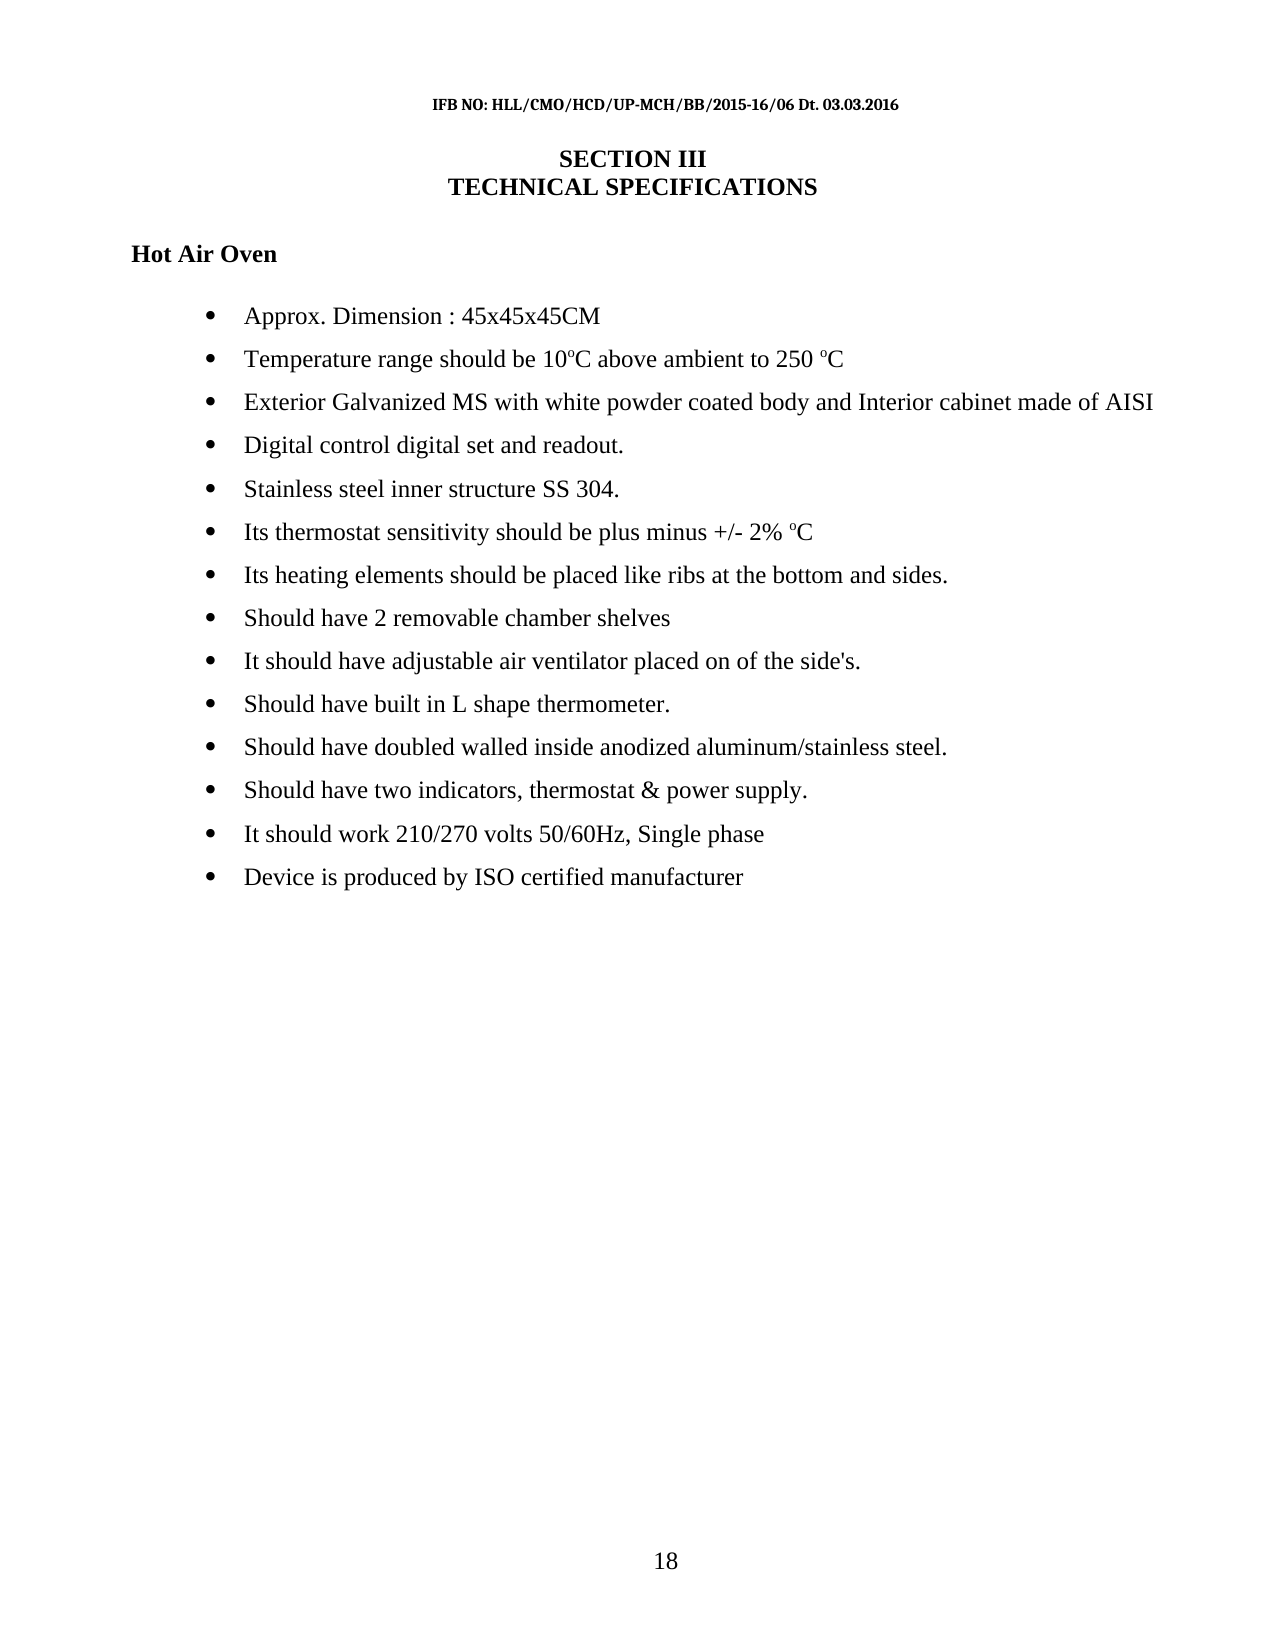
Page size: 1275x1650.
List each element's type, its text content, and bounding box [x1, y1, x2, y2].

list It should have adjustable air ventilator placed on of the side's. [206, 646, 1200, 675]
list Its heating elements should be placed like ribs at the bottom and sides. [206, 560, 1200, 589]
list Should have 2 removable chamber shelves [206, 603, 1200, 632]
list It should work 210/270 volts 50/60Hz, Single phase [206, 819, 1200, 847]
list Digital control digital set and readout. [206, 431, 1200, 459]
list Its thermostat sensitivity should be plus minus +/- 2% oC [206, 517, 1200, 546]
list Exterior Galvanized MS with white powder coated body and Interior cabinet made of AISI [206, 387, 1200, 416]
text Hot Air Oven [131, 234, 1200, 268]
list Should have doubled walled inside anodized aluminum/stainless steel. [206, 732, 1200, 761]
list Should have two indicators, thermostat & power supply. [206, 776, 1200, 804]
list Approx. Dimension : 45x45x45CM [206, 301, 1200, 330]
list Temperature range should be 10oC above ambient to 250 oC [206, 344, 1200, 373]
list Stainless steel inner structure SS 304. [206, 474, 1200, 502]
list Device is produced by ISO certified manufacturer [206, 862, 1200, 891]
list Should have built in L shape thermometer. [206, 689, 1200, 718]
subtitle SECTION III [131, 144, 1134, 172]
text TECHNICAL SPECIFICATIONS [131, 172, 1134, 201]
